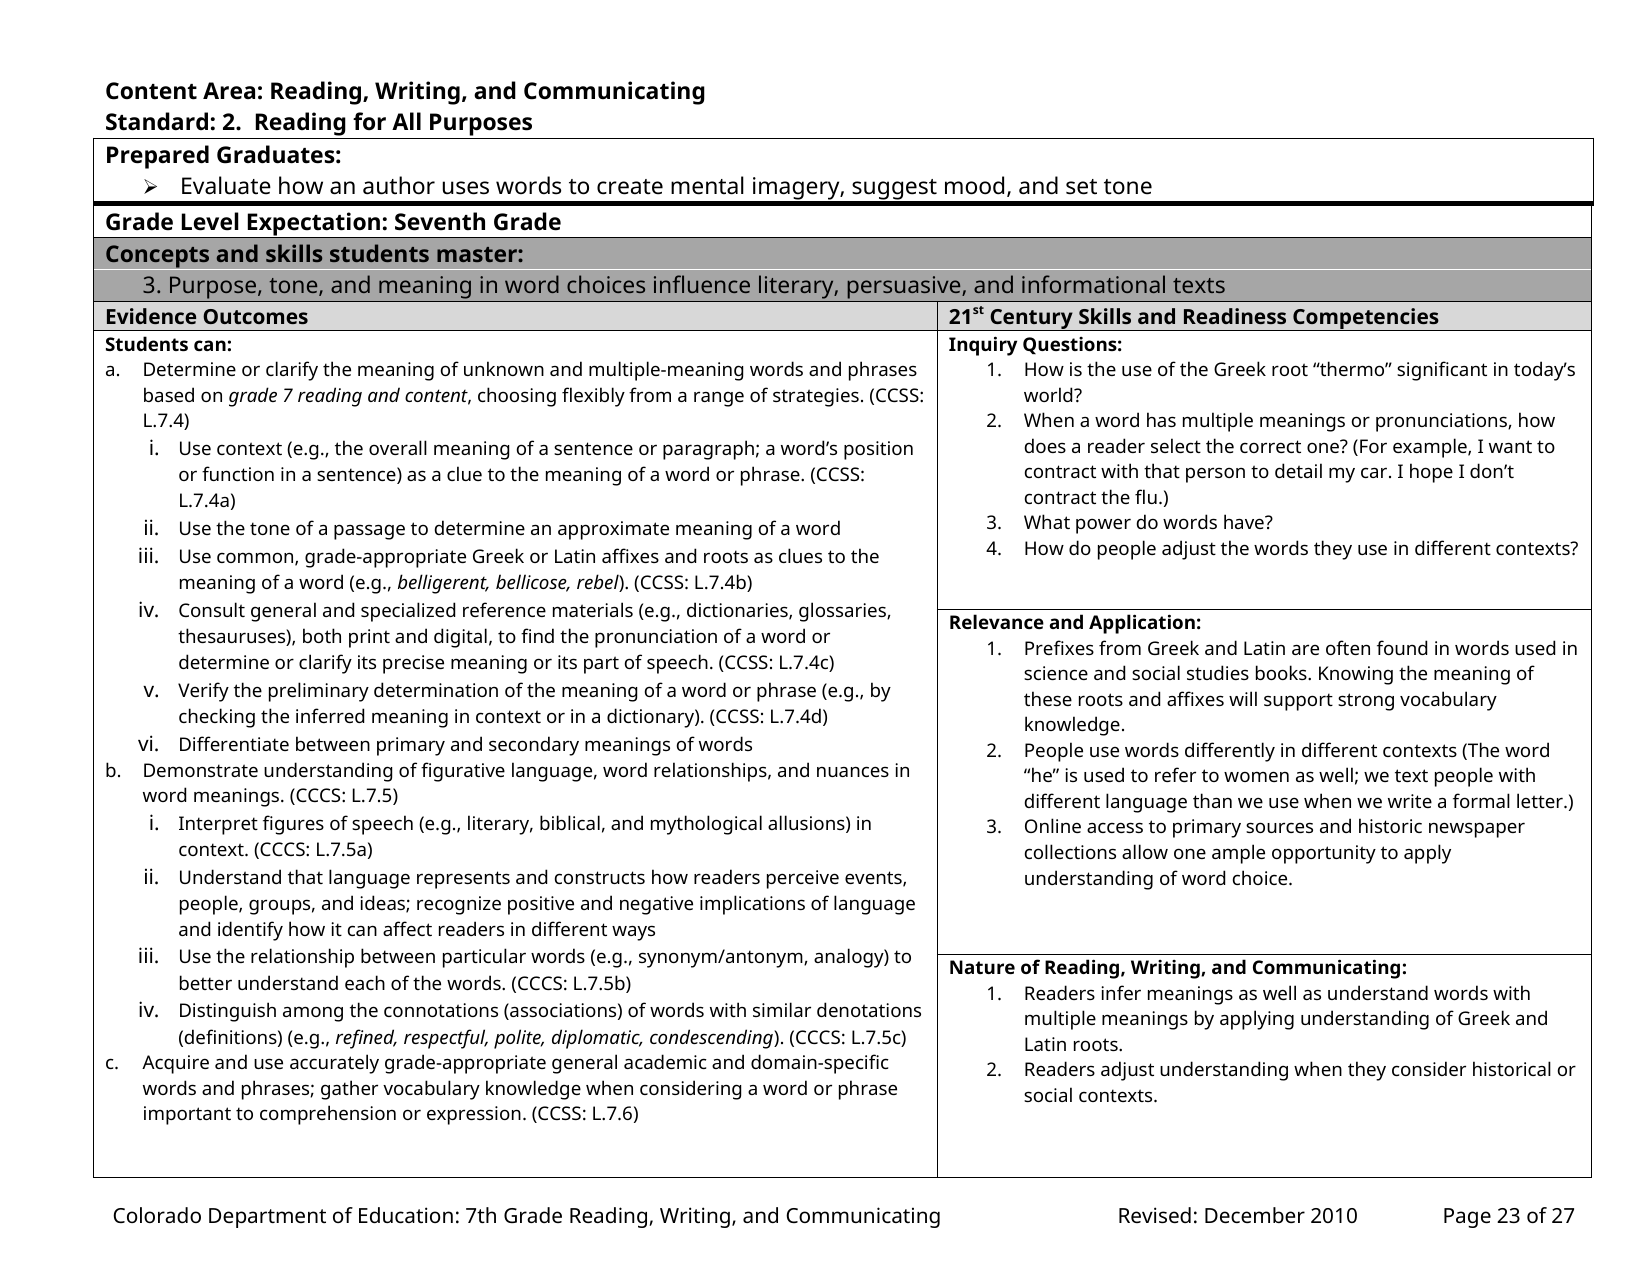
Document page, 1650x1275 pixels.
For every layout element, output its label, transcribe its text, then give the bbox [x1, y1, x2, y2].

table_cell Nature of Reading, Writing, and Communicating: Readers infer meanings as well as understand words with multiple meanings by applying understanding of Greek and Latin roots. Readers adjust understanding when they consider historical or social contexts. [938, 955, 1591, 1177]
table_cell Evidence Outcomes [94, 302, 937, 330]
table_cell Students can: Determine or clarify the meaning of unknown and multiple-meaning words and phrases based on grade 7 reading and content, choosing flexibly from a range of strategies. (CCSS: L.7.4) Use context (e.g., the overall meaning of a sentence or paragraph; a word’s position or function in a sentence) as a clue to the meaning of a word or phrase. (CCSS: L.7.4a) Use the tone of a passage to determine an approximate meaning of a word Use common, grade-appropriate Greek or Latin affixes and roots as clues to the meaning of a word (e.g., belligerent, bellicose, rebel). (CCSS: L.7.4b) Consult general and specialized reference materials (e.g., dictionaries, glossaries, thesauruses), both print and digital, to find the pronunciation of a word or determine or clarify its precise meaning or its part of speech. (CCSS: L.7.4c) Verify the preliminary determination of the meaning of a word or phrase (e.g., by checking the inferred meaning in context or in a dictionary). (CCSS: L.7.4d) Differentiate between primary and secondary meanings of words Demonstrate understanding of figurative language, word relationships, and nuances in word meanings. (CCCS: L.7.5) Interpret figures of speech (e.g., literary, biblical, and mythological allusions) in context. (CCCS: L.7.5a) Understand that language represents and constructs how readers perceive events, people, groups, and ideas; recognize positive and negative implications of language and identify how it can affect readers in different ways Use the relationship between particular words (e.g., synonym/antonym, analogy) to better understand each of the words. (CCCS: L.7.5b) Distinguish among the connotations (associations) of words with similar denotations (definitions) (e.g., refined, respectful, polite, diplomatic, condescending). (CCCS: L.7.5c) Acquire and use accurately grade-appropriate general academic and domain-specific words and phrases; gather vocabulary knowledge when considering a word or phrase important to comprehension or expression. (CCSS: L.7.6) [94, 331, 937, 1177]
table_cell 3. Purpose, tone, and meaning in word choices influence literary, persuasive, and informational texts [94, 270, 1591, 301]
table_cell Concepts and skills students master: [94, 238, 1591, 269]
table_cell Inquiry Questions: How is the use of the Greek root “thermo” significant in today’s world? When a word has multiple meanings or pronunciations, how does a reader select the correct one? (For example, I want to contract with that person to detail my car. I hope I don’t contract the flu.) What power do words have? How do people adjust the words they use in different contexts? [938, 331, 1591, 608]
table_cell Relevance and Application: Prefixes from Greek and Latin are often found in words used in science and social studies books. Knowing the meaning of these roots and affixes will support strong vocabulary knowledge. People use words differently in different contexts (The word “he” is used to refer to women as well; we text people with different language than we use when we write a formal letter.) Online access to primary sources and historic newspaper collections allow one ample opportunity to apply understanding of word choice. [938, 610, 1591, 953]
table_cell 21st Century Skills and Readiness Competencies [938, 302, 1591, 330]
table_header Content Area: Reading, Writing, and Communicating [94, 75, 1594, 106]
table_cell Prepared Graduates: Evaluate how an author uses words to create mental imagery, suggest mood, and set tone [94, 139, 1593, 201]
table_cell Standard: 2. Reading for All Purposes [94, 106, 1594, 137]
table_cell Grade Level Expectation: Seventh Grade [94, 206, 1591, 237]
